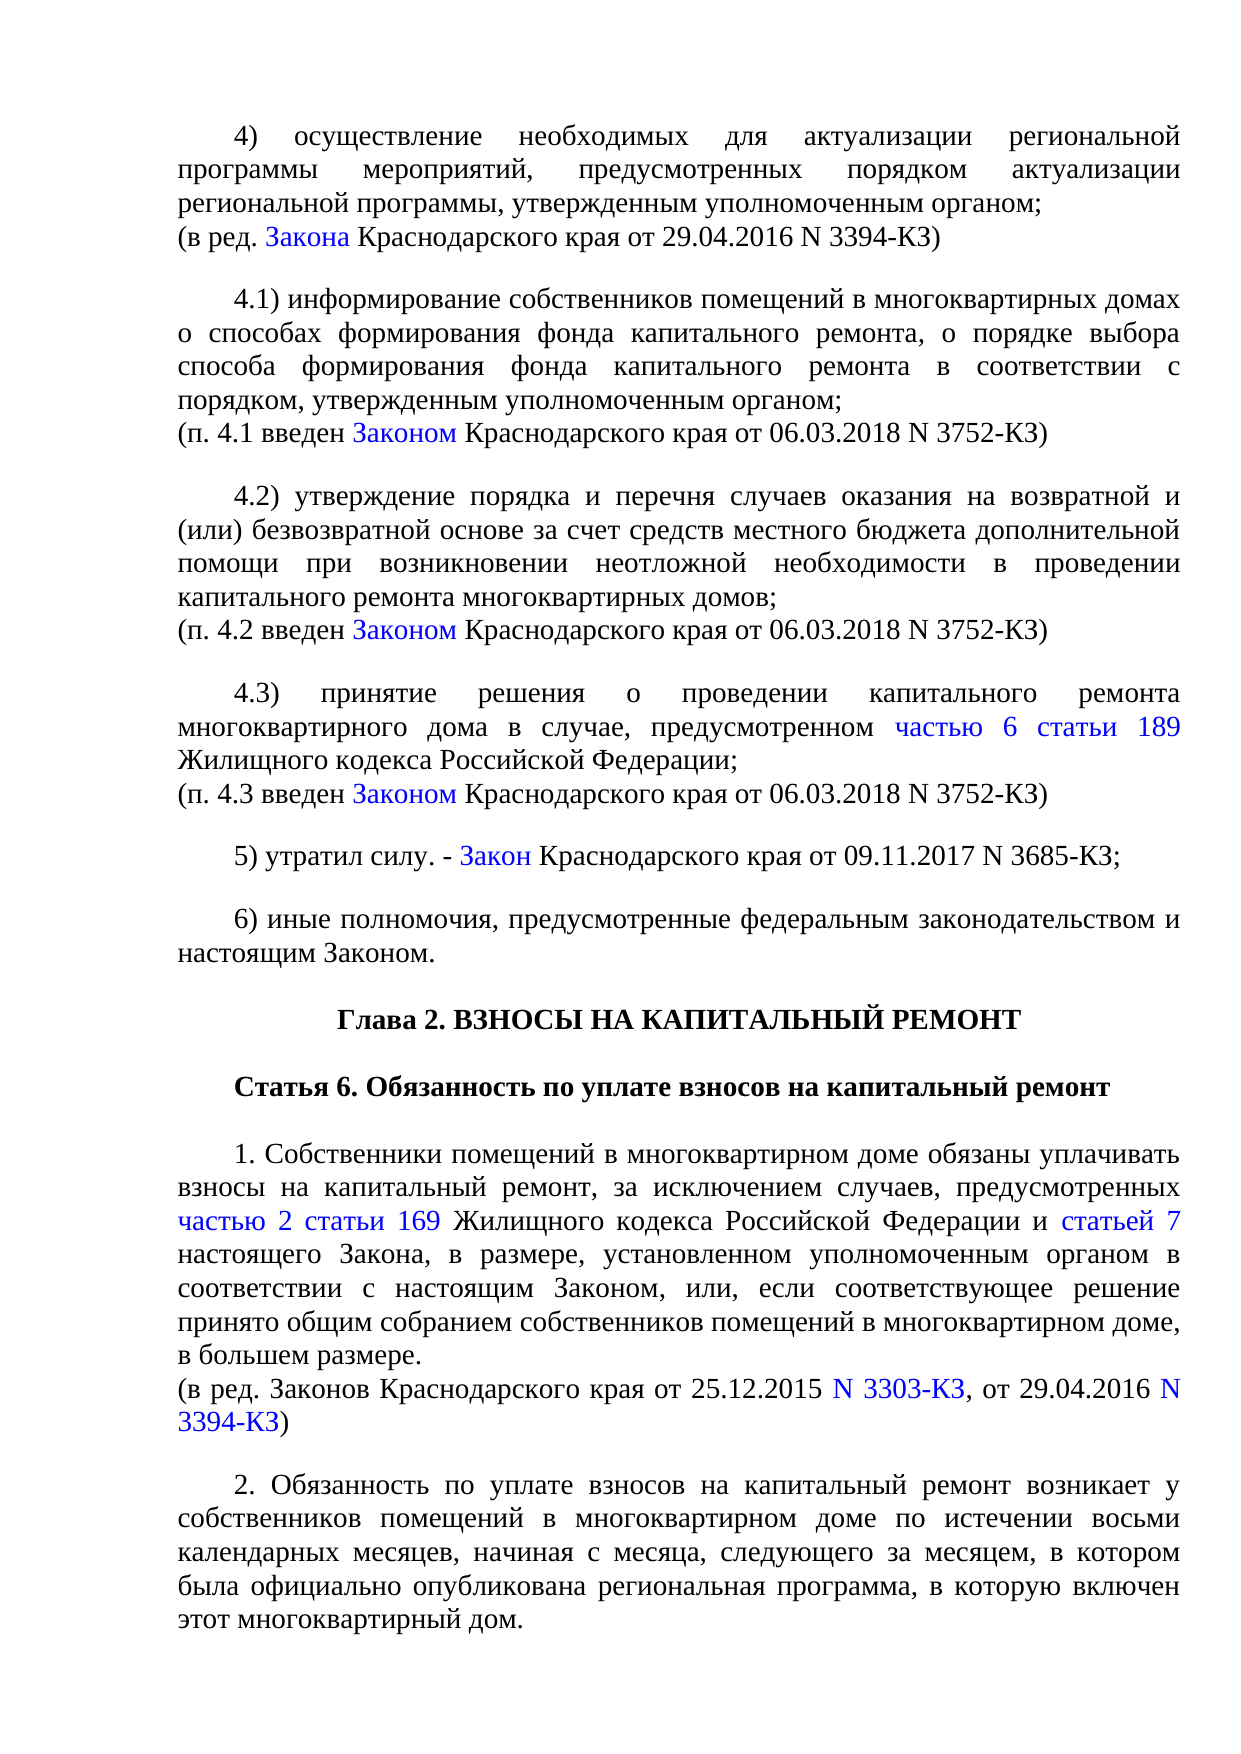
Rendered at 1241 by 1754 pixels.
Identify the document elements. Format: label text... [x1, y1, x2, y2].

text 6) иные полномочия, предусмотренные федеральным законодательством и настоящим Законом. [177, 901, 1181, 968]
text 4.3) принятие решения о проведении капитального ремонта многоквартирного дома в случае, предусмотренном частью 6 статьи 189 Жилищного кодекса Российской Федерации; [177, 675, 1181, 776]
text 2. Обязанность по уплате взносов на капитальный ремонт возникает у собственников помещений в многоквартирном доме по истечении восьми календарных месяцев, начиная с месяца, следующего за месяцем, в котором была официально опубликована региональная программа, в которую включен этот многоквартирный дом. [177, 1467, 1181, 1635]
text 4.1) информирование собственников помещений в многоквартирных домах о способах формирования фонда капитального ремонта, о порядке выбора способа формирования фонда капитального ремонта в соответствии с порядком, утвержденным уполномоченным органом; [177, 281, 1181, 416]
text (п. 4.3 введен Законом Краснодарского края от 06.03.2018 N 3752-КЗ) [177, 776, 1181, 809]
text 4.2) утверждение порядка и перечня случаев оказания на возвратной и (или) безвозвратной основе за счет средств местного бюджета дополнительной помощи при возникновении неотложной необходимости в проведении капитального ремонта многоквартирных домов; [177, 478, 1181, 612]
title Статья 6. Обязанность по уплате взносов на капитальный ремонт [177, 1069, 1181, 1102]
text 4) осуществление необходимых для актуализации региональной программы мероприятий, предусмотренных порядком актуализации региональной программы, утвержденным уполномоченным органом; [177, 118, 1181, 219]
text 5) утратил силу. - Закон Краснодарского края от 09.11.2017 N 3685-КЗ; [177, 838, 1181, 872]
text 1. Собственники помещений в многоквартирном доме обязаны уплачивать взносы на капитальный ремонт, за исключением случаев, предусмотренных частью 2 статьи 169 Жилищного кодекса Российской Федерации и статьей 7 настоящего Закона, в размере, установленном уполномоченным органом в соответствии с настоящим Законом, или, если соответствующее решение принято общим собранием собственников помещений в многоквартирном доме, в большем размере. [177, 1136, 1181, 1371]
text (п. 4.2 введен Законом Краснодарского края от 06.03.2018 N 3752-КЗ) [177, 612, 1181, 646]
text (в ред. Законов Краснодарского края от 25.12.2015 N 3303-КЗ, от 29.04.2016 N 3394-КЗ) [177, 1371, 1181, 1438]
title Глава 2. ВЗНОСЫ НА КАПИТАЛЬНЫЙ РЕМОНТ [177, 1002, 1181, 1035]
text (п. 4.1 введен Законом Краснодарского края от 06.03.2018 N 3752-КЗ) [177, 416, 1181, 449]
text (в ред. Закона Краснодарского края от 29.04.2016 N 3394-КЗ) [177, 219, 1181, 252]
